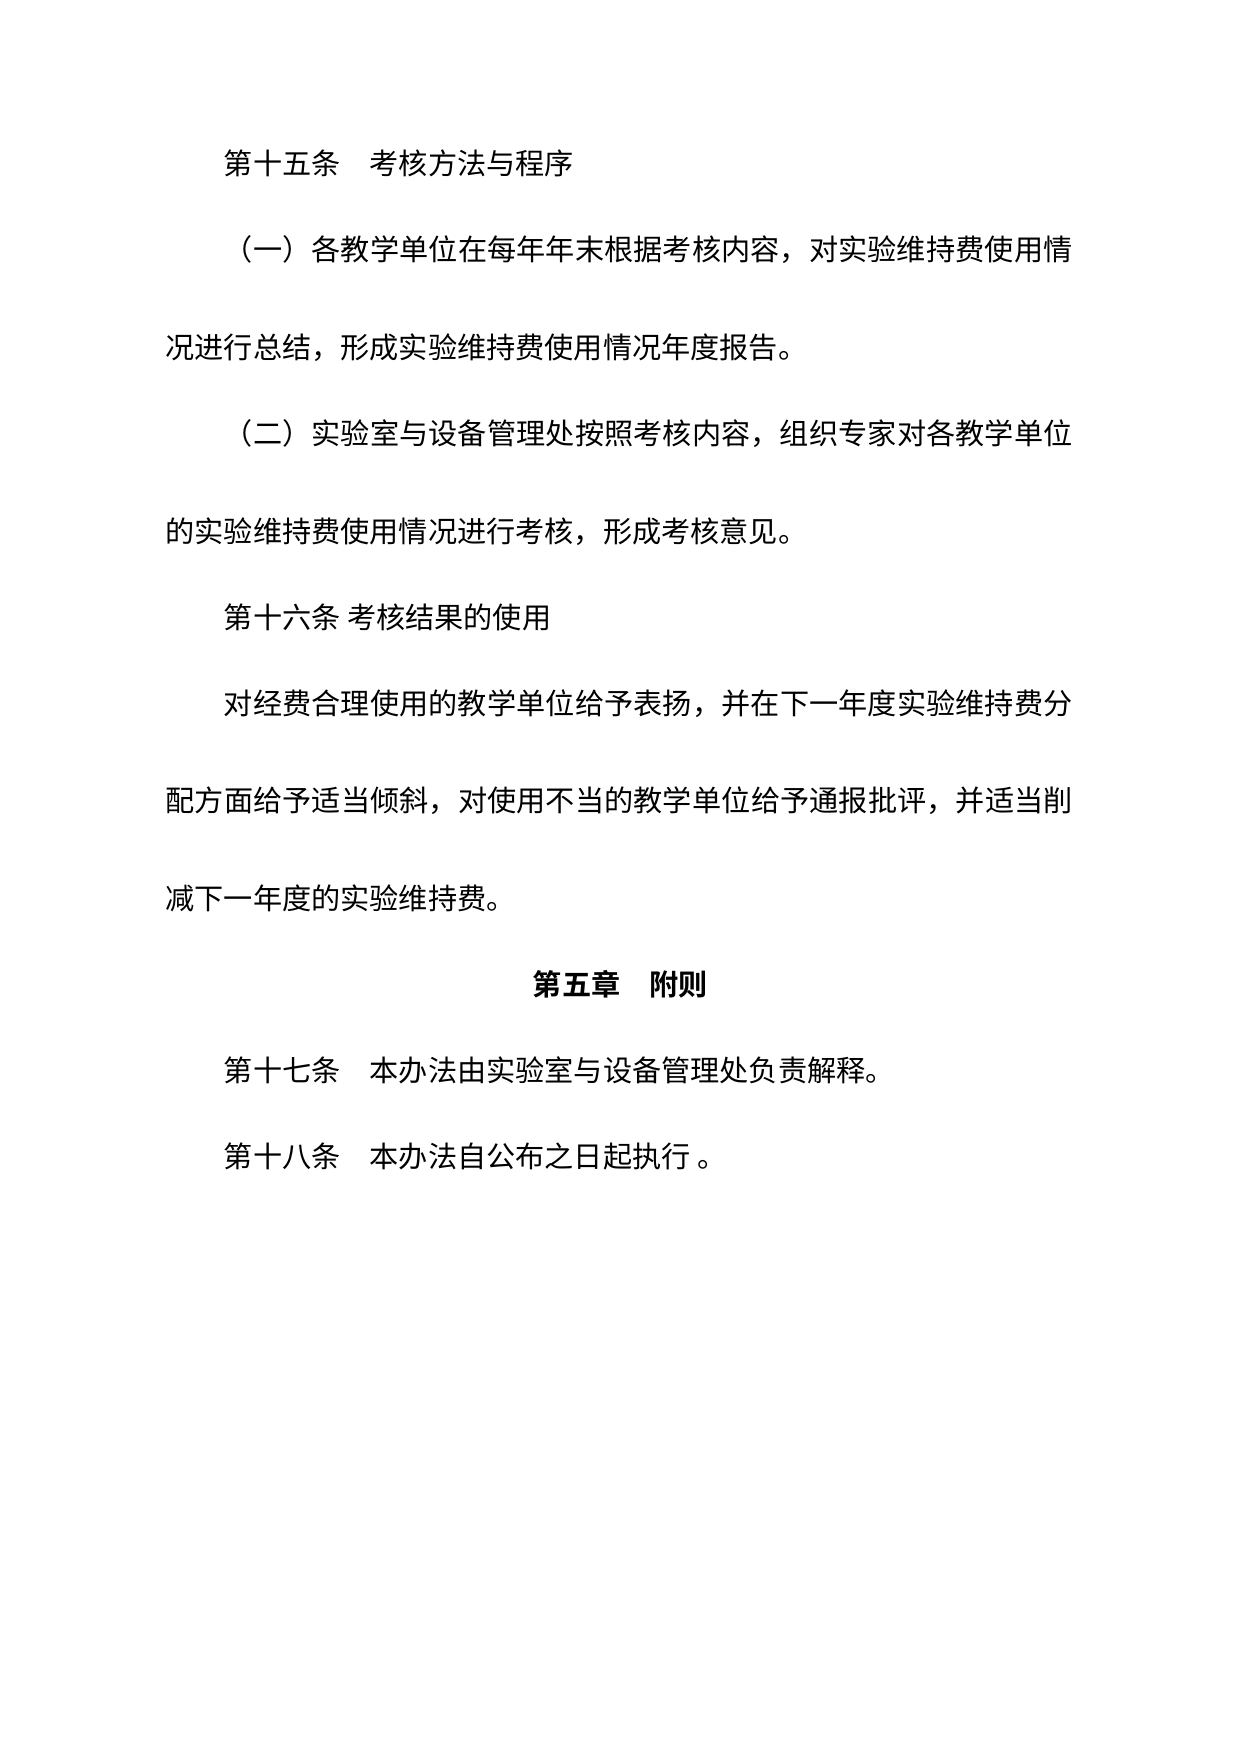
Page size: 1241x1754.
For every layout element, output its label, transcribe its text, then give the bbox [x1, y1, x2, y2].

text 对经费合理使用的教学单位给予表扬，并在下一年度实验维持费分配方面给予适当倾斜，对使用不当的教学单位给予通报批评，并适当削减下一年度的实验维持费。 [165, 669, 1075, 929]
text 第十七条 本办法由实验室与设备管理处负责解释。 [165, 1036, 1075, 1101]
text （一）各教学单位在每年年末根据考核内容，对实验维持费使用情况进行总结，形成实验维持费使用情况年度报告。 [165, 216, 1075, 378]
text 第十五条 考核方法与程序 [165, 129, 1075, 194]
text 第十六条 考核结果的使用 [165, 583, 1075, 648]
text 第十八条 本办法自公布之日起执行 。 [165, 1122, 1075, 1187]
text （二）实验室与设备管理处按照考核内容，组织专家对各教学单位的实验维持费使用情况进行考核，形成考核意见。 [165, 399, 1075, 562]
text 第五章 附则 [165, 950, 1075, 1015]
